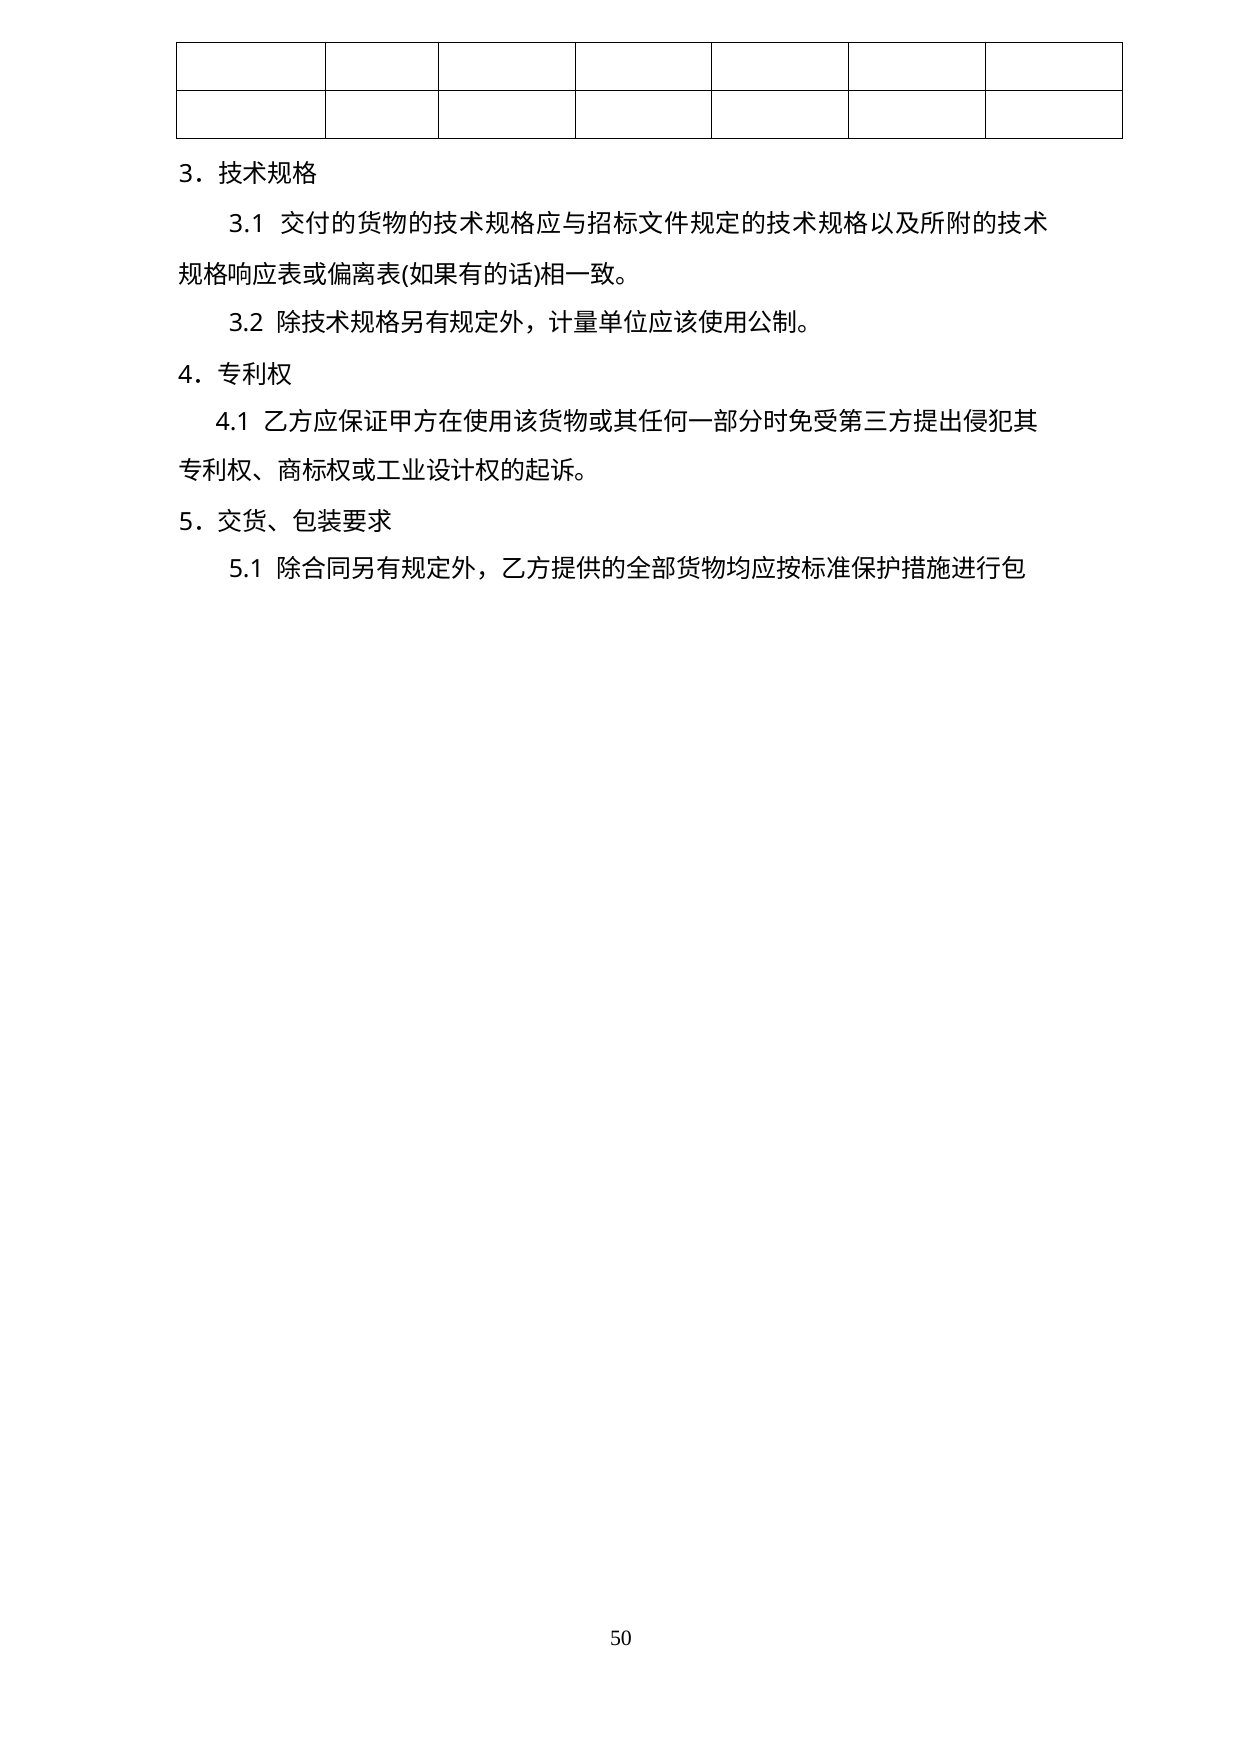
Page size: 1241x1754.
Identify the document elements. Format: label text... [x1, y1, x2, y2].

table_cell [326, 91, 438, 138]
text 4．专利权 [178, 354, 1122, 390]
text 5．交货、包装要求 [178, 502, 1122, 538]
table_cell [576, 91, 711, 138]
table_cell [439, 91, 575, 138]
text 4.1 乙方应保证甲方在使用该货物或其任何一部分时免受第三方提出侵犯其 [215, 404, 1122, 436]
text 5.1 除合同另有规定外，乙方提供的全部货物均应按标准保护措施进行包 [228, 552, 1122, 584]
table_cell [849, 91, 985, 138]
text 3.1 交付的货物的技术规格应与招标文件规定的技术规格以及所附的技术 规格响应表或偏离表(如果有的话)相一致。 [178, 203, 1062, 291]
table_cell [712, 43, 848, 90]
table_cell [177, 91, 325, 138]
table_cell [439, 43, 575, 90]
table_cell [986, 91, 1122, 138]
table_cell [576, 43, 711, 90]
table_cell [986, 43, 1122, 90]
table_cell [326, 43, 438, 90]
text 专利权、商标权或工业设计权的起诉。 [178, 453, 1122, 486]
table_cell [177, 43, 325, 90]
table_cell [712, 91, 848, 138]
text 3．技术规格 [178, 154, 1122, 190]
text 3.2 除技术规格另有规定外，计量单位应该使用公制。 [228, 306, 1122, 338]
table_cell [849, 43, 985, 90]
